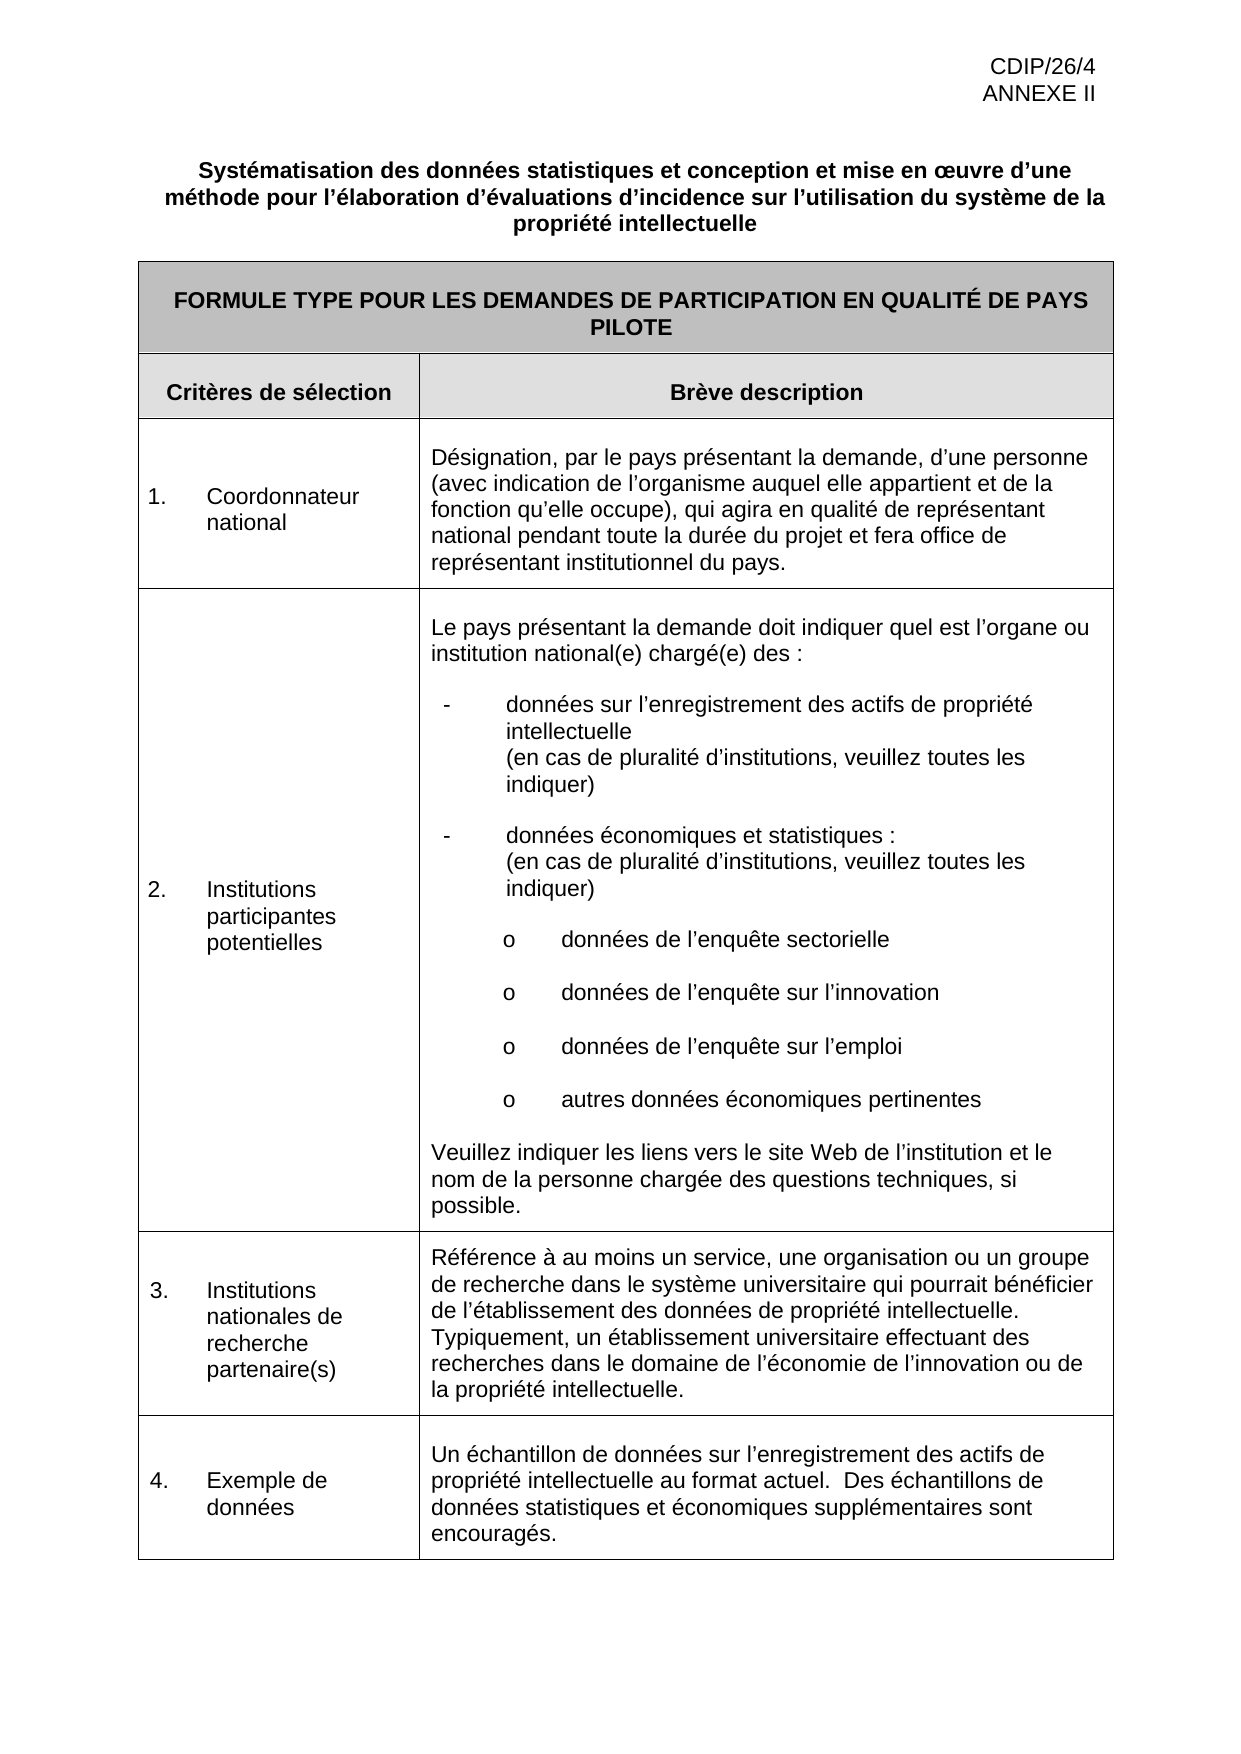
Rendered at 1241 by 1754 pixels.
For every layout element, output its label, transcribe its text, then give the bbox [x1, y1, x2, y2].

table_cell Un échantillon de données sur l’enregistrement des actifs de propriété intellectuelle au format actuel. Des échantillons de données statistiques et économiques supplémentaires sont encouragés. [420, 1416, 1113, 1559]
table_cell Le pays présentant la demande doit indiquer quel est l’organe ou institution national(e) chargé(e) des : données sur l’enregistrement des actifs de propriété intellectuelle (en cas de pluralité d’institutions, veuillez toutes les indiquer) données économiques et statistiques : (en cas de pluralité d’institutions, veuillez toutes les indiquer) données de l’enquête sectorielle données de l’enquête sur l’innovation données de l’enquête sur l’emploi autres données économiques pertinentes Veuillez indiquer les liens vers le site Web de l’institution et le nom de la personne chargée des questions techniques, si possible. [420, 589, 1113, 1231]
table_cell Coordonnateur national [139, 419, 419, 588]
table_cell Brève description [420, 354, 1113, 417]
table_cell Critères de sélection [139, 354, 419, 417]
text Systématisation des données statistiques et conception et mise en œuvre d’une méthode pour l’élaboration d’évaluations d’incidence sur l’utilisation du système de la propriété intellectuelle [148, 157, 1122, 236]
table_cell Exemple de données [139, 1416, 419, 1559]
table_cell Désignation, par le pays présentant la demande, d’une personne (avec indication de l’organisme auquel elle appartient et de la fonction qu’elle occupe), qui agira en qualité de représentant national pendant toute la durée du projet et fera office de représentant institutionnel du pays. [420, 419, 1113, 588]
table_cell Référence à au moins un service, une organisation ou un groupe de recherche dans le système universitaire qui pourrait bénéficier de l’établissement des données de propriété intellectuelle. Typiquement, un établissement universitaire effectuant des recherches dans le domaine de l’économie de l’innovation ou de la propriété intellectuelle. [420, 1232, 1113, 1415]
table_header Formule type pour les demandes de participation en qualité de pays pilote [139, 262, 1113, 352]
table_cell Institutions participantes potentielles [139, 589, 419, 1231]
table_cell Institutions nationales de recherche partenaire(s) [139, 1232, 419, 1415]
